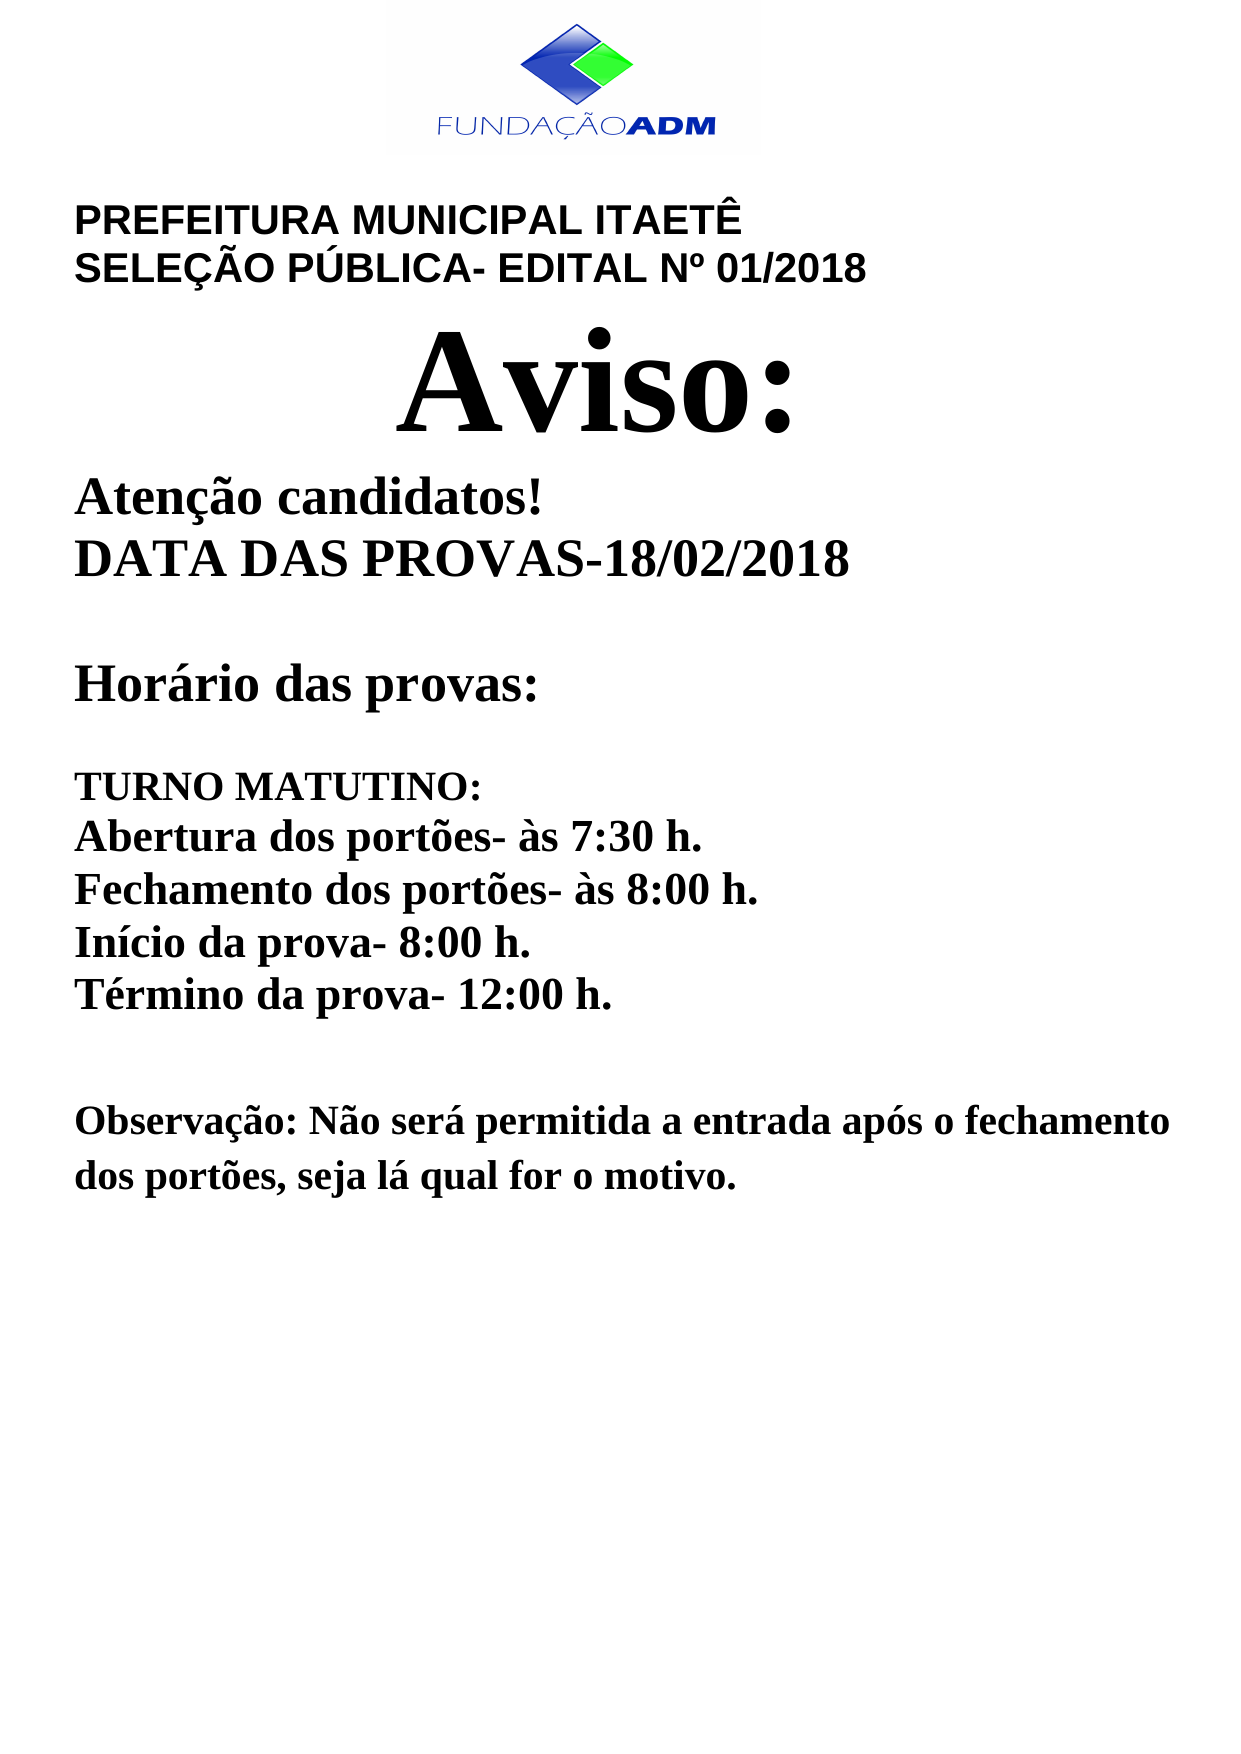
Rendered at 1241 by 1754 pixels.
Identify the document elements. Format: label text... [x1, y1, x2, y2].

text TURNO MATUTINO: [74, 761, 1211, 809]
picture [386, 0, 761, 155]
text Término da prova- 12:00 h. [74, 967, 1211, 1020]
text Aviso: [74, 291, 1211, 464]
text Observação: Não será permitida a entrada após o fechamento dos portões, seja lá qual for o motivo. [74, 1096, 1211, 1199]
text SELEÇÃO PÚBLICA- EDITAL Nº 01/2018 [74, 243, 1211, 291]
text DATA DAS PROVAS-18/02/2018 [74, 526, 1211, 588]
text Início da prova- 8:00 h. [74, 914, 1211, 967]
text PREFEITURA MUNICIPAL ITAETÊ [74, 196, 1211, 243]
text Abertura dos portões- às 7:30 h. [74, 809, 1211, 862]
text Horário das provas: [74, 651, 1211, 713]
text Fechamento dos portões- às 8:00 h. [74, 862, 1211, 914]
text Atenção candidatos! [74, 464, 1211, 526]
